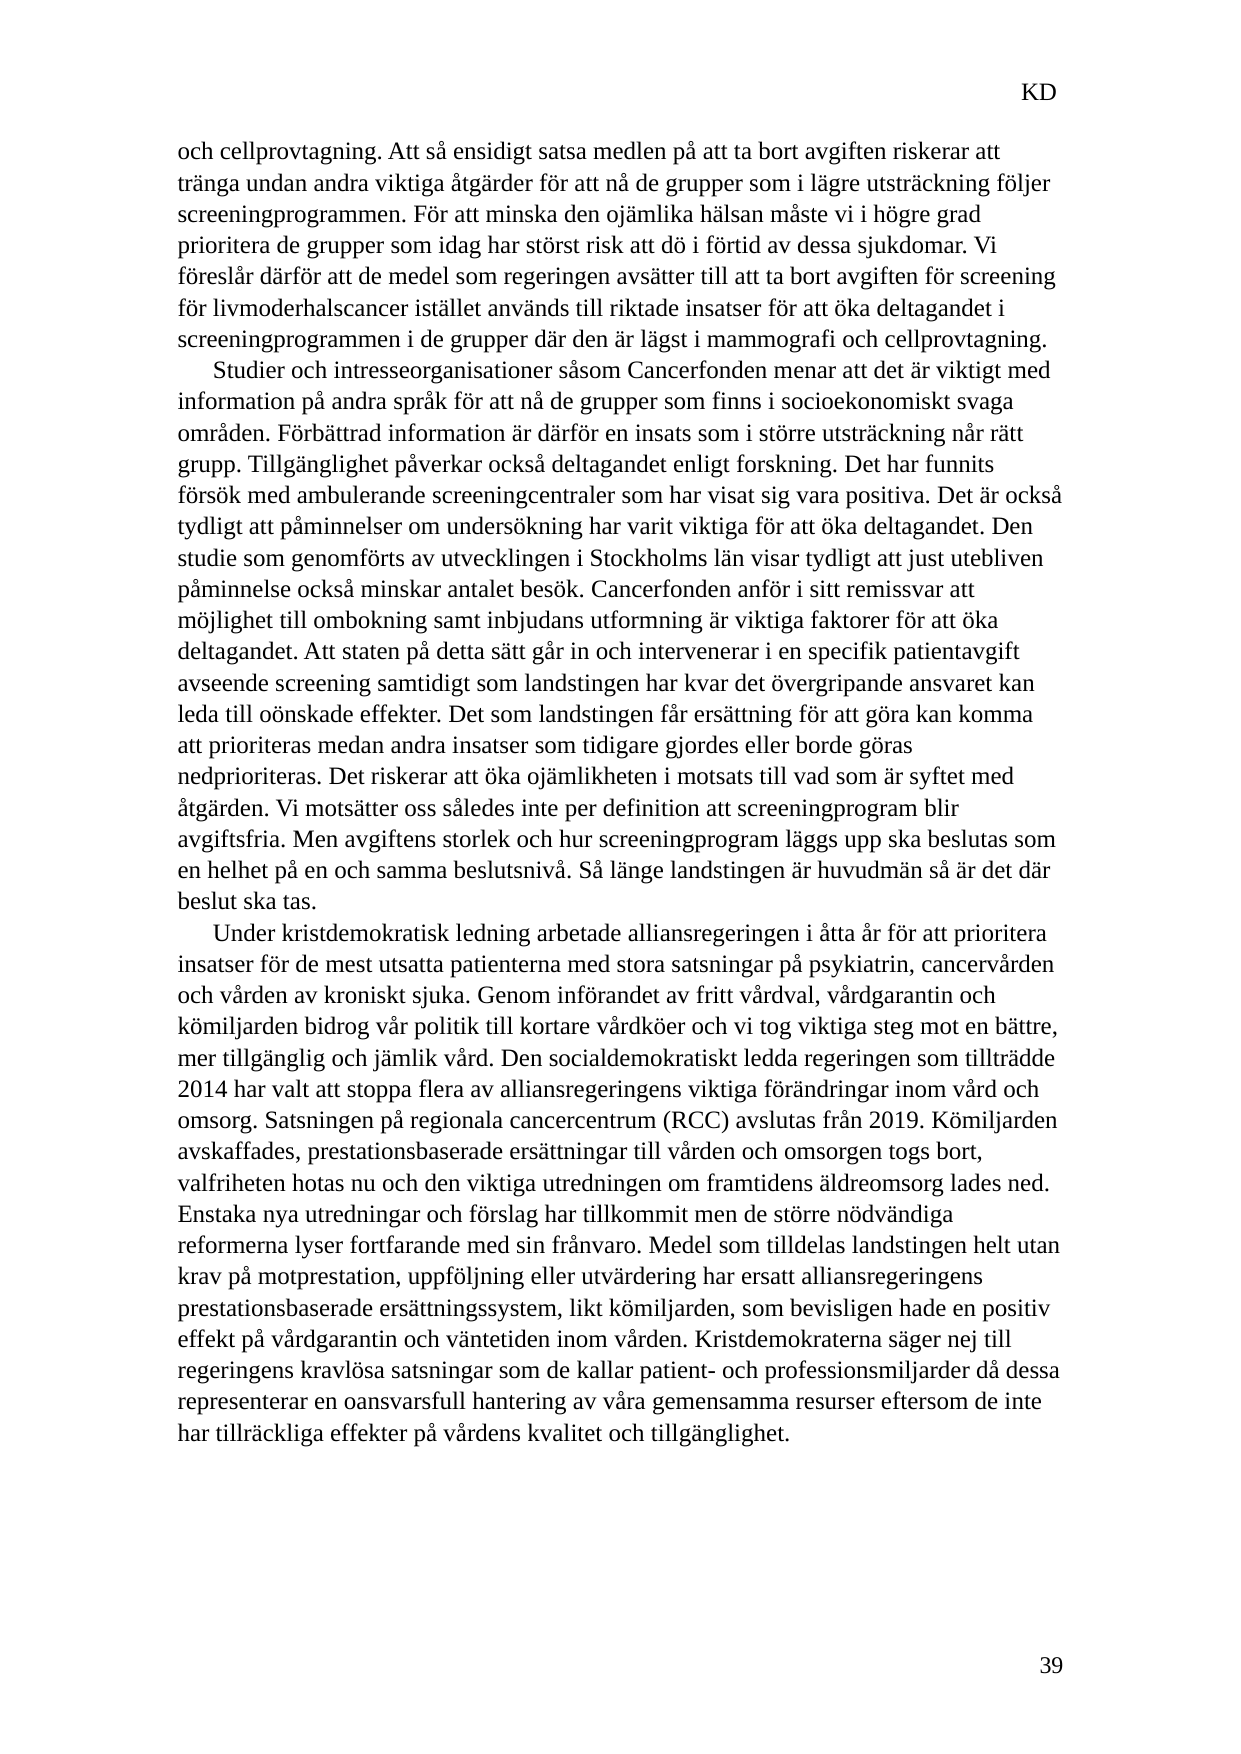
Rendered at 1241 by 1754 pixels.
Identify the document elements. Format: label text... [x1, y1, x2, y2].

text Studier och intresseorganisationer såsom Cancerfonden menar att det är viktigt med information på andra språk för att nå de grupper som finns i socioekonomiskt svaga områden. Förbättrad information är därför en insats som i större utsträckning når rätt grupp. Tillgänglighet påverkar också deltagandet enligt forskning. Det har funnits försök med ambulerande screeningcentraler som har visat sig vara positiva. Det är också tydligt att påminnelser om undersökning har varit viktiga för att öka deltagandet. Den studie som genomförts av utvecklingen i Stockholms län visar tydligt att just utebliven påminnelse också minskar antalet besök. Cancerfonden anför i sitt remissvar att möjlighet till ombokning samt inbjudans utformning är viktiga faktorer för att öka deltagandet. Att staten på detta sätt går in och intervenerar i en specifik patientavgift avseende screening samtidigt som landstingen har kvar det övergripande ansvaret kan leda till oönskade effekter. Det som landstingen får ersättning för att göra kan komma att prioriteras medan andra insatser som tidigare gjordes eller borde göras nedprioriteras. Det riskerar att öka ojämlikheten i motsats till vad som är syftet med åtgärden. Vi motsätter oss således inte per definition att screeningprogram blir avgiftsfria. Men avgiftens storlek och hur screeningprogram läggs upp ska beslutas som en helhet på en och samma beslutsnivå. Så länge landstingen är huvudmän så är det där beslut ska tas. [177, 353, 1063, 915]
text Under kristdemokratisk ledning arbetade alliansregeringen i åtta år för att prioritera insatser för de mest utsatta patienterna med stora satsningar på psykiatrin, cancervården och vården av kroniskt sjuka. Genom införandet av fritt vårdval, vårdgarantin och kömiljarden bidrog vår politik till kortare vårdköer och vi tog viktiga steg mot en bättre, mer tillgänglig och jämlik vård. Den socialdemokratiskt ledda regeringen som tillträdde 2014 har valt att stoppa flera av alliansregeringens viktiga förändringar inom vård och omsorg. Satsningen på regionala cancercentrum (RCC) avslutas från 2019. Kömiljarden avskaffades, prestationsbaserade ersättningar till vården och omsorgen togs bort, valfriheten hotas nu och den viktiga utredningen om framtidens äldreomsorg lades ned. Enstaka nya utredningar och förslag har tillkommit men de större nödvändiga reformerna lyser fortfarande med sin frånvaro. Medel som tilldelas landstingen helt utan krav på motprestation, uppföljning eller utvärdering har ersatt alliansregeringens prestationsbaserade ersättningssystem, likt kömiljarden, som bevisligen hade en positiv effekt på vårdgarantin och väntetiden inom vården. Kristdemokraterna säger nej till regeringens kravlösa satsningar som de kallar patient- och professionsmiljarder då dessa representerar en oansvarsfull hantering av våra gemensamma resurser eftersom de inte har tillräckliga effekter på vårdens kvalitet och tillgänglighet. [177, 915, 1063, 1446]
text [177, 134, 1063, 353]
